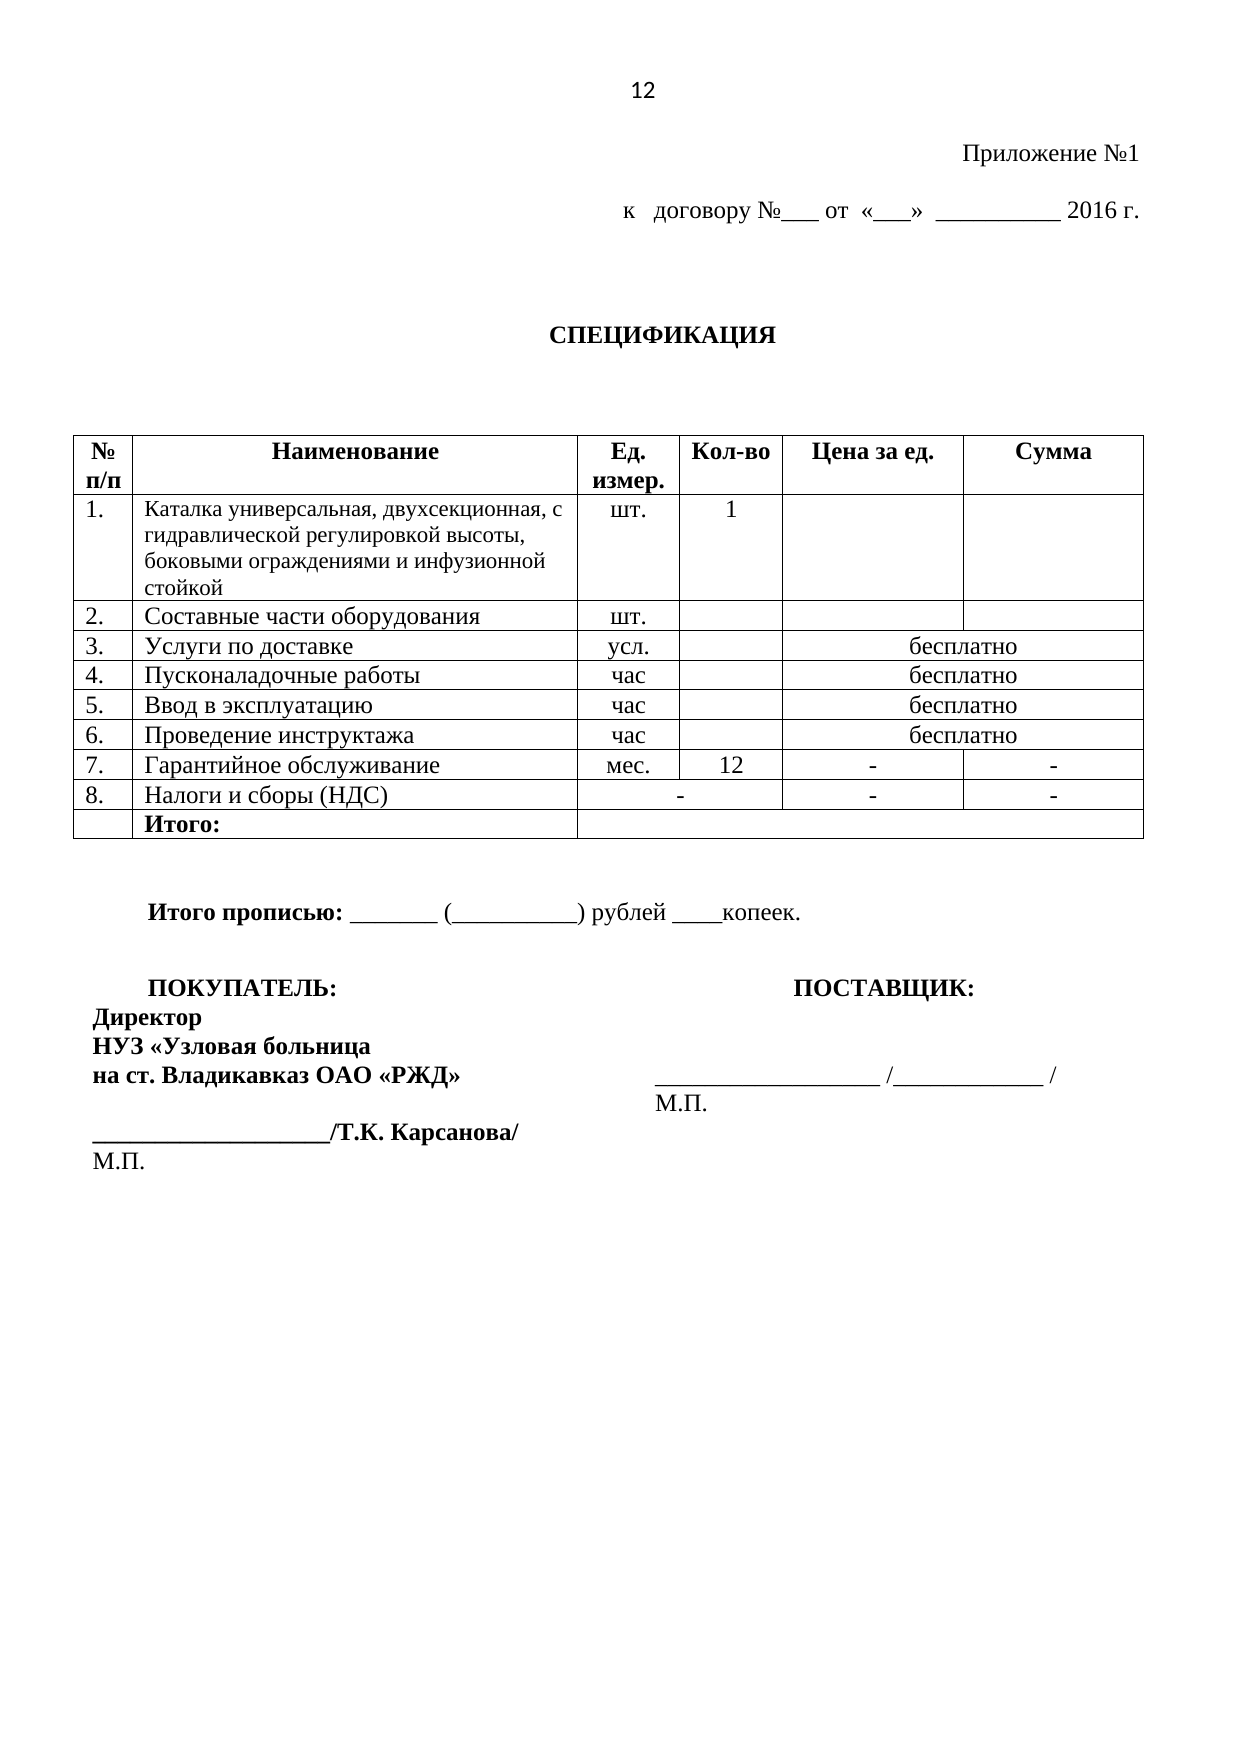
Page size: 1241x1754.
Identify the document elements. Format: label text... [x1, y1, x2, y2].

table_cell 5. [74, 690, 132, 719]
table_cell Гарантийное обслуживание [133, 750, 577, 779]
table_cell бесплатно [783, 720, 1143, 749]
table_header Сумма [964, 436, 1143, 493]
table_cell час [578, 661, 679, 689]
table_cell 7. [74, 750, 132, 779]
table_cell Услуги по доставке [133, 631, 577, 659]
table_cell шт. [578, 601, 679, 630]
table_cell - [964, 780, 1143, 808]
table_cell [680, 690, 782, 719]
table_cell - [964, 750, 1143, 779]
table_cell 2. [74, 601, 132, 630]
table_cell Налоги и сборы (НДС) [133, 780, 577, 808]
table_cell 4. [74, 661, 132, 689]
table_cell усл. [578, 631, 679, 659]
table_cell 6. [74, 720, 132, 749]
table_cell 1 [680, 495, 782, 600]
table_header Директор НУЗ «Узловая больница на ст. Владикавказ ОАО «РЖД» ___________________/Т.К. Карсанова/ М.П. [81, 1002, 644, 1175]
table_cell - [783, 780, 963, 808]
table_cell час [578, 690, 679, 719]
table_cell 12 [680, 750, 782, 779]
table_cell [680, 661, 782, 689]
table_header __________________ /____________ / М.П. [644, 1002, 1206, 1175]
table_cell бесплатно [783, 661, 1143, 689]
table_cell [964, 495, 1143, 600]
table_cell бесплатно [783, 631, 1143, 659]
text к договору №___ от «___» __________ 2016 г. [148, 195, 1140, 224]
table_cell Пусконаладочные работы [133, 661, 577, 689]
table_cell Проведение инструктажа [133, 720, 577, 749]
table_cell [578, 810, 1143, 838]
table_cell 1. [74, 495, 132, 600]
table_cell [964, 601, 1143, 630]
table_cell [680, 631, 782, 659]
table_cell - [578, 780, 782, 808]
table_cell шт. [578, 495, 679, 600]
table_header Кол-во [680, 436, 782, 493]
table_cell 3. [74, 631, 132, 659]
table_cell бесплатно [783, 690, 1143, 719]
text Итого прописью: _______ (__________) рублей ____копеек. [148, 897, 1140, 926]
table_cell - [783, 750, 963, 779]
table_cell [74, 810, 132, 838]
table_cell Каталка универсальная, двухсекционная, с гидравлической регулировкой высоты, боковыми ограждениями и инфузионной стойкой [133, 495, 577, 600]
table_cell Ввод в эксплуатацию [133, 690, 577, 719]
table_cell [783, 601, 963, 630]
table_header № п/п [74, 436, 132, 493]
table_header Наименование [133, 436, 577, 493]
text Приложение №1 [148, 138, 1140, 167]
table_cell [783, 495, 963, 600]
table_cell [680, 601, 782, 630]
table_cell [680, 720, 782, 749]
table_cell мес. [578, 750, 679, 779]
title СПЕЦИФИКАЦИЯ [185, 320, 1140, 349]
table_cell Составные части оборудования [133, 601, 577, 630]
table_header Цена за ед. [783, 436, 963, 493]
table_cell Итого: [133, 810, 577, 838]
table_cell 8. [74, 780, 132, 808]
text ПОКУПАТЕЛЬ: ПОСТАВЩИК: [148, 973, 1140, 1002]
table_header Ед. измер. [578, 436, 679, 493]
table_cell час [578, 720, 679, 749]
